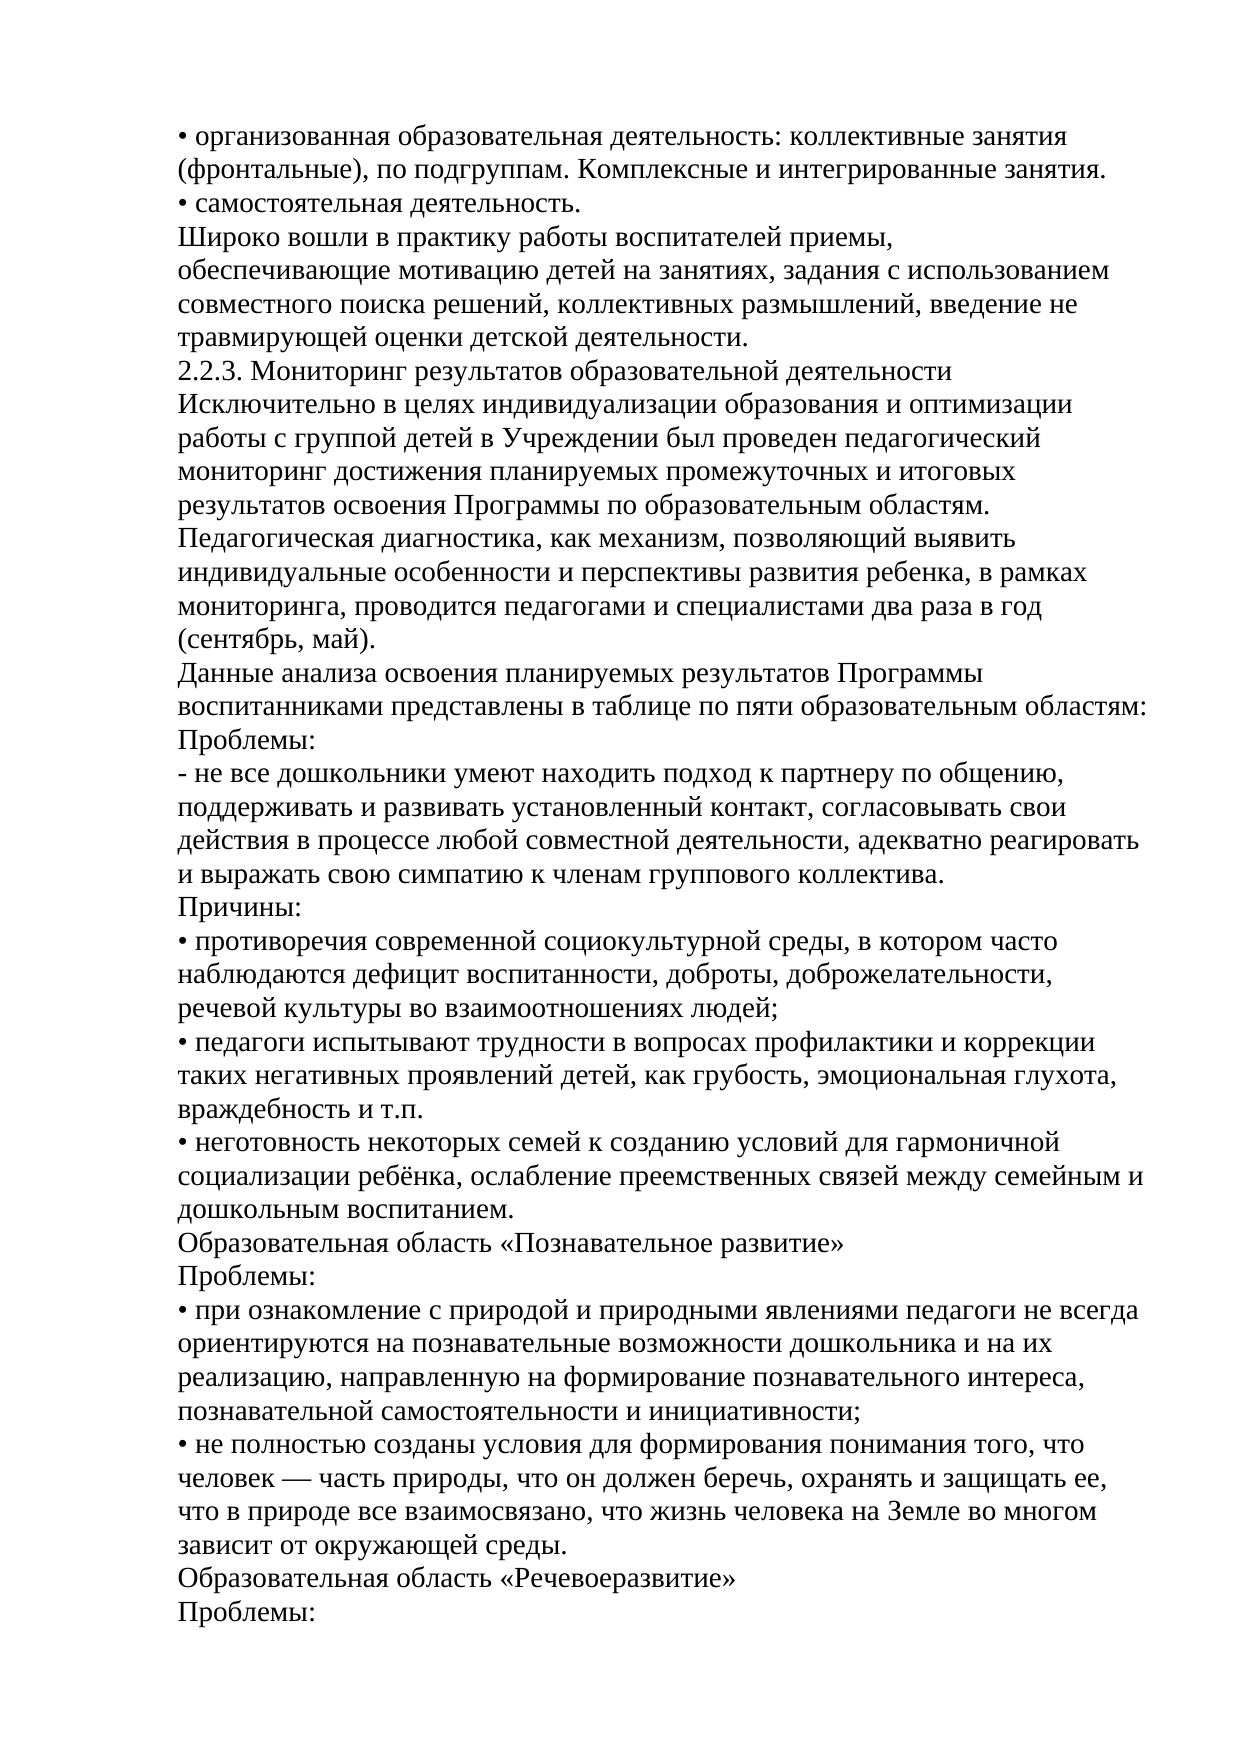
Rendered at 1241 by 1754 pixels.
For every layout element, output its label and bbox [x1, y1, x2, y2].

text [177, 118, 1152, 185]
text [177, 185, 1152, 1627]
